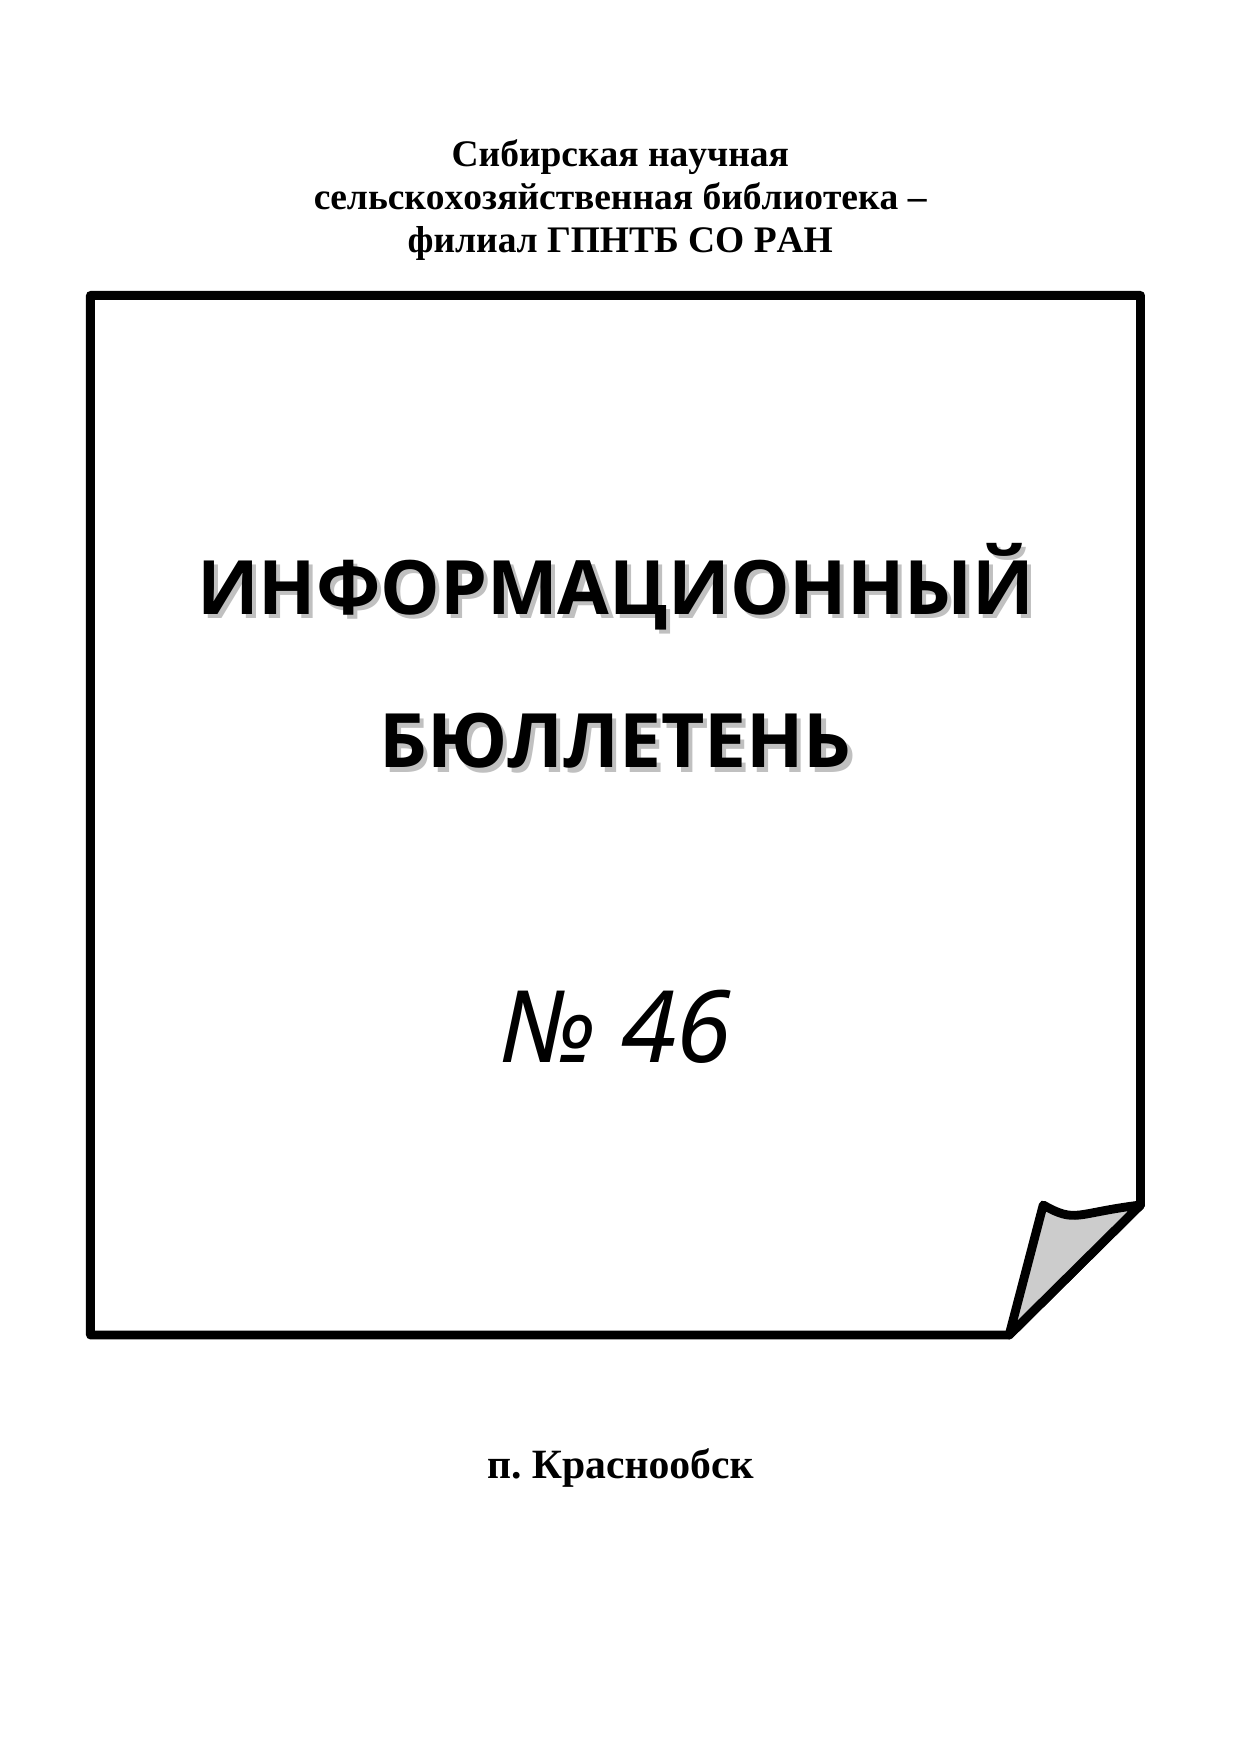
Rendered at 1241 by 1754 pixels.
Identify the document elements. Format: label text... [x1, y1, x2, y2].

text филиал ГПНТБ СО РАН [78, 217, 1162, 260]
text Сибирская научная [78, 131, 1162, 174]
text п. Краснообск [78, 1439, 1162, 1487]
text сельскохозяйственная библиотека – [78, 174, 1162, 217]
